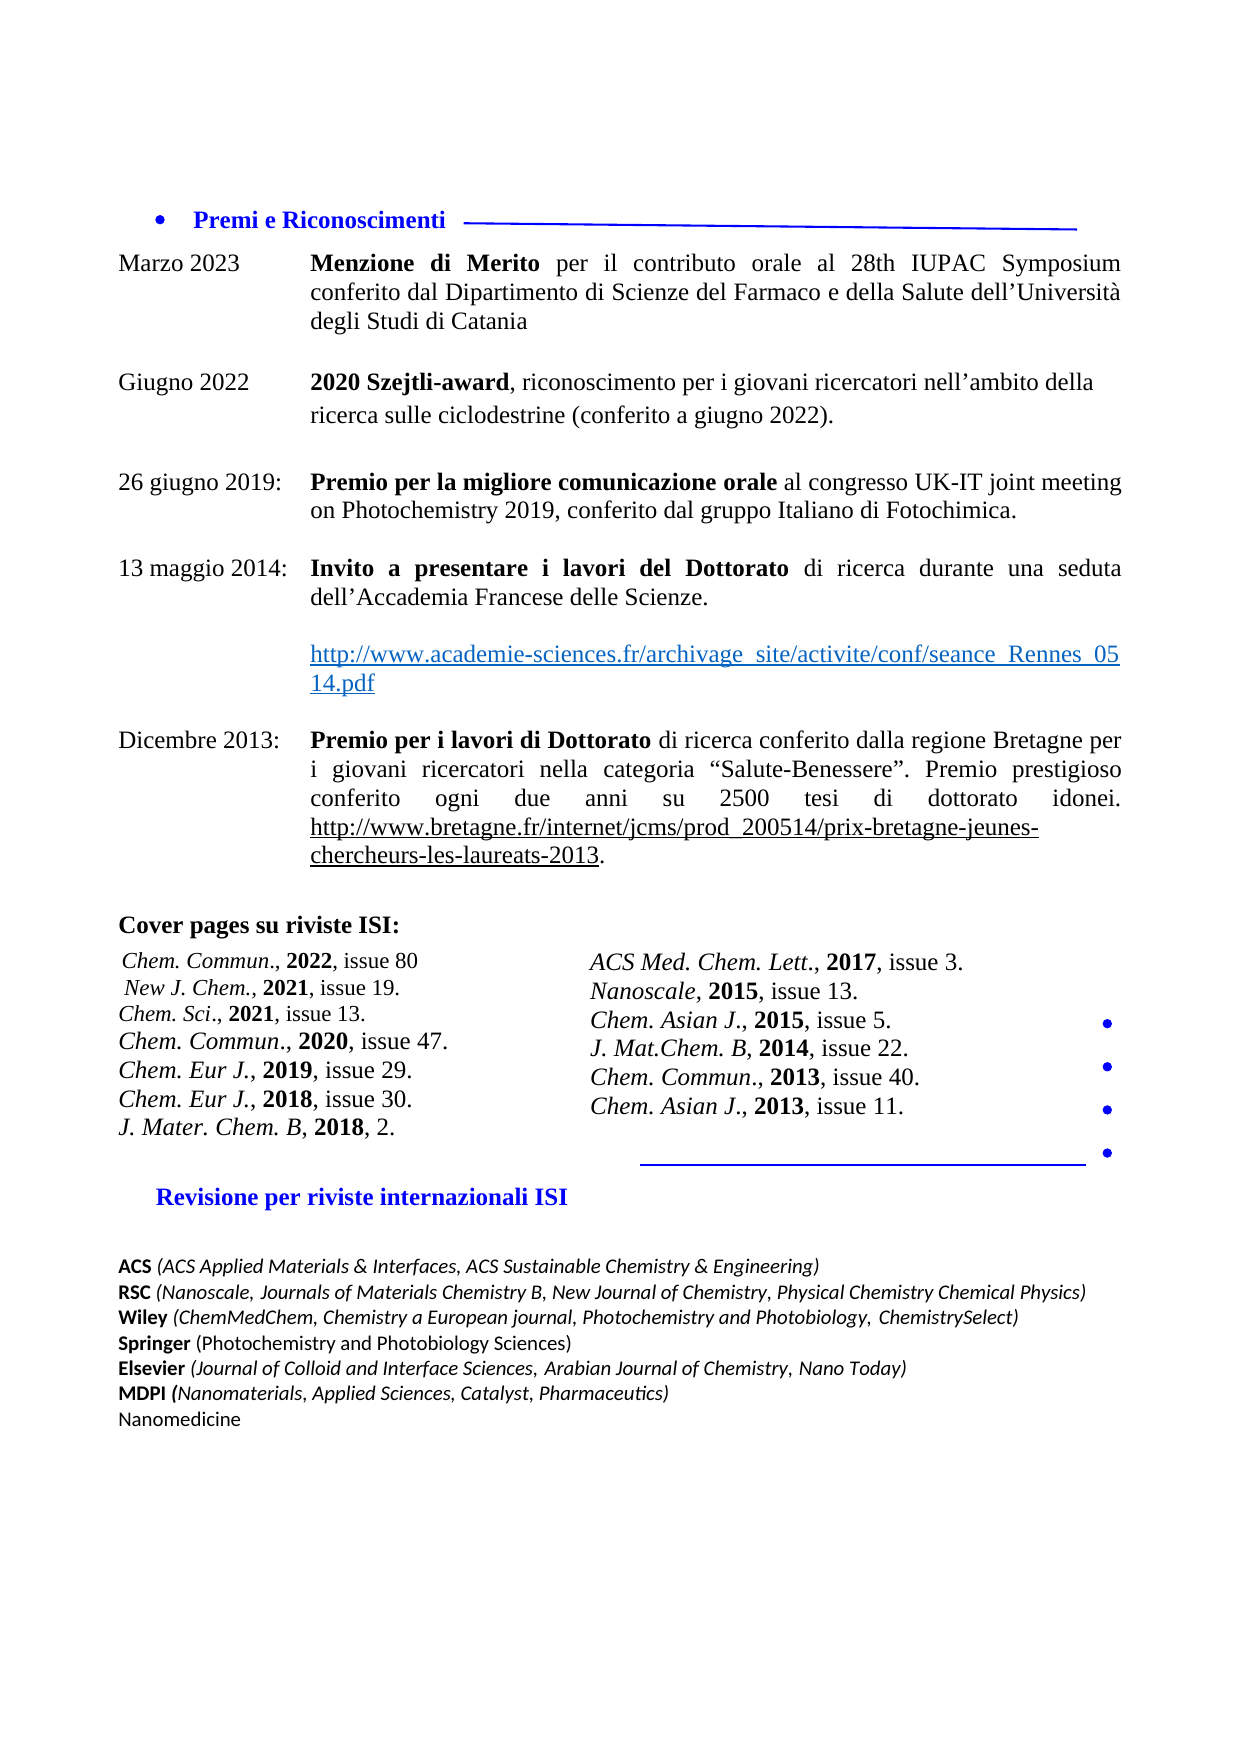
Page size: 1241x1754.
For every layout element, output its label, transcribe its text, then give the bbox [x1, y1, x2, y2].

text 26 giugno 2019: Premio per la migliore comunicazione orale al congresso UK-IT joint meeting on Photochemistry 2019, conferito dal gruppo Italiano di Fotochimica. [118, 467, 1122, 524]
text Nanomedicine [118, 1406, 1122, 1431]
list Revisione per riviste internazionali ISI [156, 1009, 1122, 1210]
text MDPI (Nanomaterials, Applied Sciences, Catalyst, Pharmaceutics) [118, 1381, 1122, 1406]
table_header ACS Med. Chem. Lett., 2017, issue 3. Nanoscale, 2015, issue 13. Chem. Asian J., 2015, issue 5. J. Mat.Chem. B, 2014, issue 22. Chem. Commun., 2013, issue 40. Chem. Asian J., 2013, issue 11. [579, 947, 1051, 1148]
text Giugno 2022 2020 Szejtli-award, riconoscimento per i giovani ricercatori nell’ambito della ricerca sulle ciclodestrine (conferito a giugno 2022). [118, 367, 1122, 429]
text 13 maggio 2014: Invito a presentare i lavori del Dottorato di ricerca durante una seduta dell’Accademia Francese delle Scienze. [118, 553, 1122, 610]
text Elsevier (Journal of Colloid and Interface Sciences, Arabian Journal of Chemistry, Nano Today) [118, 1355, 1122, 1381]
text RSC (Nanoscale, Journals of Materials Chemistry B, New Journal of Chemistry, Physical Chemistry Chemical Physics) [118, 1279, 1122, 1304]
text ACS (ACS Applied Materials & Interfaces, ACS Sustainable Chemistry & Engineering) [118, 1253, 1122, 1279]
text Cover pages su riviste ISI: [118, 910, 1122, 939]
text Springer (Photochemistry and Photobiology Sciences) [118, 1330, 1122, 1355]
text http://www.academie-sciences.fr/archivage_site/activite/conf/seance_Rennes_0514.pdf [266, 610, 1122, 697]
text Wiley (ChemMedChem, Chemistry a European journal, Photochemistry and Photobiology, ChemistrySelect) [118, 1304, 1122, 1330]
text Marzo 2023 Menzione di Merito per il contributo orale al 28th IUPAC Symposium conferito dal Dipartimento di Scienze del Farmaco e della Salute dell’Università degli Studi di Catania [118, 248, 1122, 334]
list Premi e Riconoscimenti [156, 205, 1122, 234]
text Dicembre 2013: Premio per i lavori di Dottorato di ricerca conferito dalla regione Bretagne per i giovani ricercatori nella categoria “Salute-Benessere”. Premio prestigioso conferito ogni due anni su 2500 tesi di dottorato idonei. http://www.bretagne.fr/internet/jcms/prod_200514/prix-bretagne-jeunes-chercheurs-les-laureats-2013. [118, 725, 1122, 869]
table_header Chem. Commun., 2022, issue 80 New J. Chem., 2021, issue 19. Chem. Sci., 2021, issue 13. Chem. Commun., 2020, issue 47. Chem. Eur J., 2019, issue 29. Chem. Eur J., 2018, issue 30. J. Mater. Chem. B, 2018, 2. [107, 947, 579, 1148]
